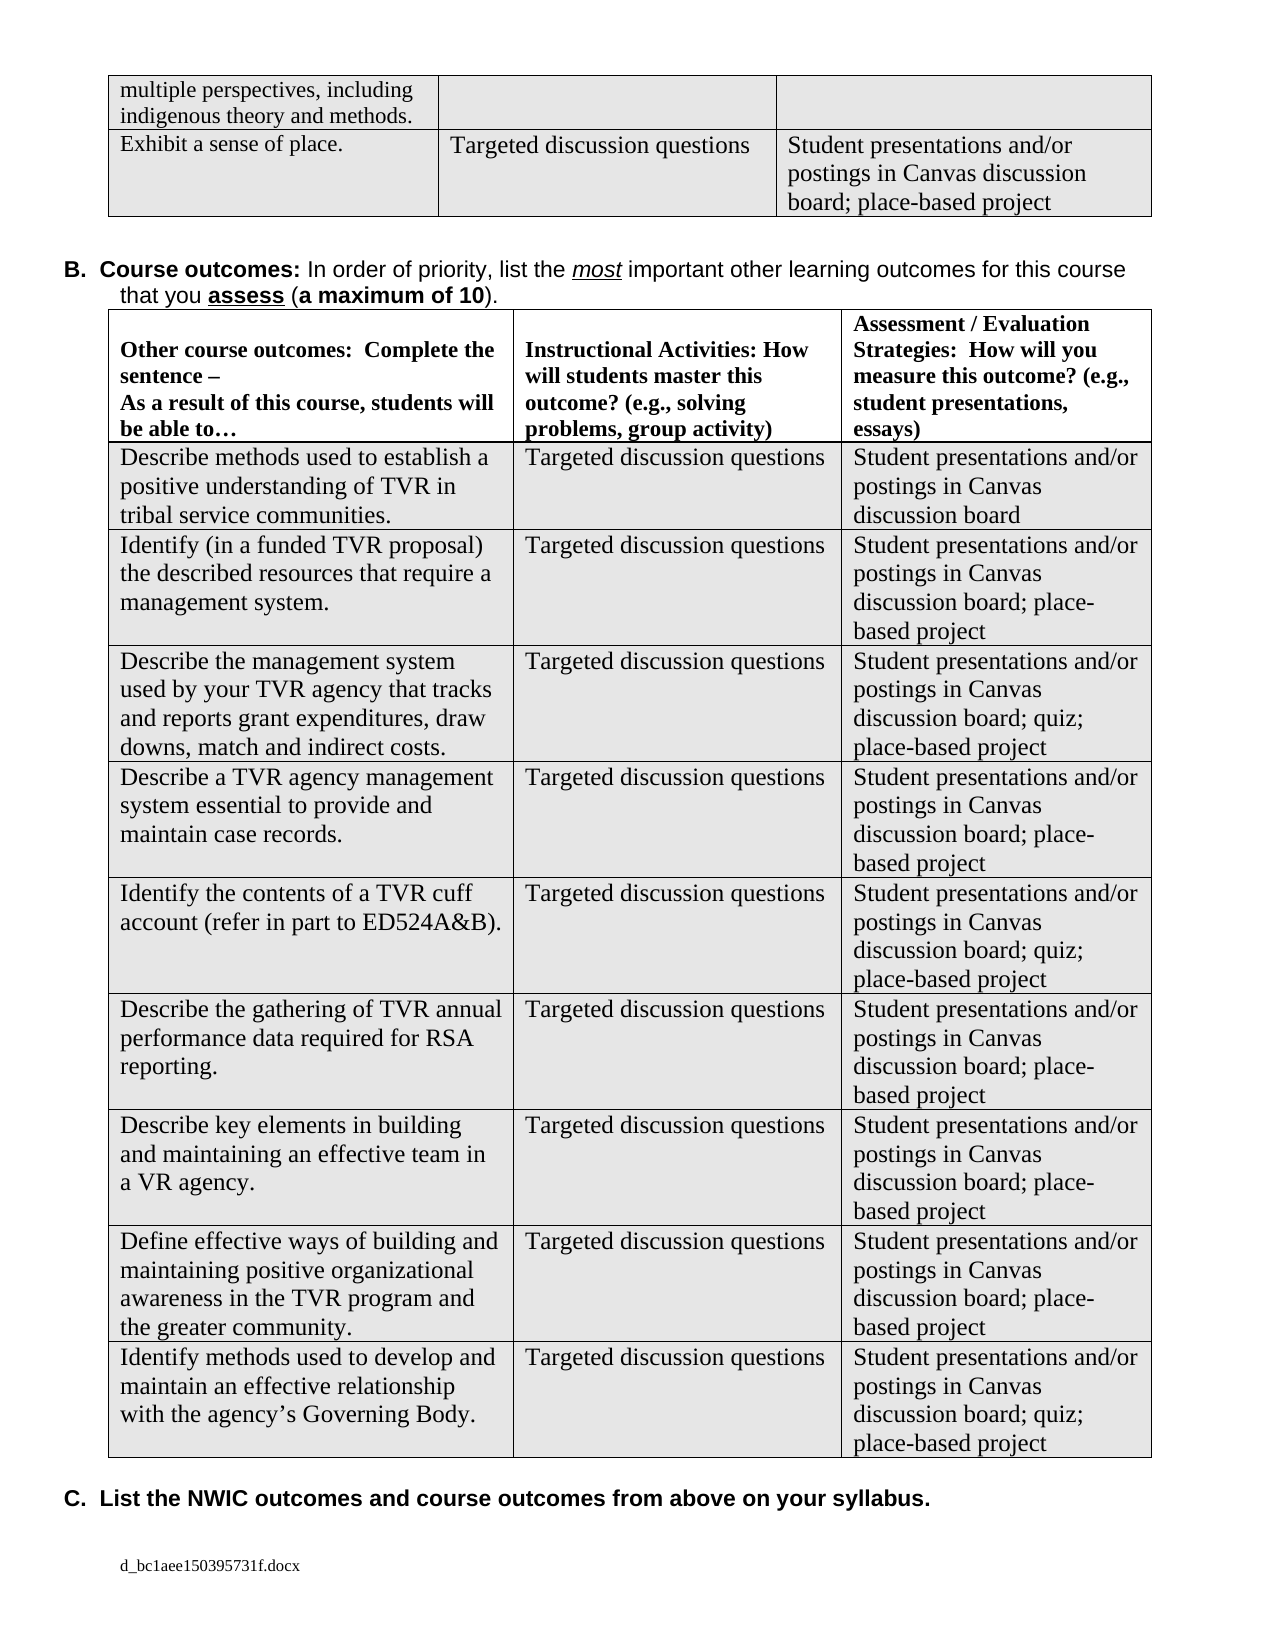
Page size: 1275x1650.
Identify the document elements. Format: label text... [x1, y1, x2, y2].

table_cell Identify the contents of a TVR cuff account (refer in part to ED524A&B). [109, 878, 513, 993]
table_cell Targeted discussion questions [514, 646, 841, 761]
table_cell Describe a TVR agency management system essential to provide and maintain case records. [109, 762, 513, 877]
table_cell Student presentations and/or postings in Canvas discussion board [842, 443, 1151, 529]
table_cell Student presentations and/or postings in Canvas discussion board; place-based project [842, 1226, 1151, 1341]
table_cell Identify (in a funded TVR proposal) the described resources that require a management system. [109, 530, 513, 645]
table_cell Student presentations and/or postings in Canvas discussion board; place-based project [842, 994, 1151, 1109]
table_cell Student presentations and/or postings in Canvas discussion board; place-based project [842, 530, 1151, 645]
table_cell Targeted discussion questions [514, 878, 841, 993]
table_cell Targeted discussion questions [514, 1110, 841, 1225]
table_cell Targeted discussion questions [514, 1342, 841, 1457]
text B. Course outcomes: In order of priority, list the most important other learning outcomes for this course that you assess (a maximum of 10). [64, 256, 1155, 309]
table_cell Student presentations and/or postings in Canvas discussion board; quiz; place-based project [842, 878, 1151, 993]
table_header Assessment / Evaluation Strategies: How will you measure this outcome? (e.g., student presentations, essays) [842, 310, 1151, 441]
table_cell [439, 130, 776, 216]
table_cell Targeted discussion questions [514, 762, 841, 877]
table_cell Student presentations and/or postings in Canvas discussion board; quiz; place-based project [842, 1342, 1151, 1457]
table_cell Identify methods used to develop and maintain an effective relationship with the agency’s Governing Body. [109, 1342, 513, 1457]
table_cell Describe key elements in building and maintaining an effective team in a VR agency. [109, 1110, 513, 1225]
table_cell Student presentations and/or postings in Canvas discussion board; place-based project [842, 762, 1151, 877]
table_cell Describe the gathering of TVR annual performance data required for RSA reporting. [109, 994, 513, 1109]
table_cell Exhibit a sense of place. [109, 130, 438, 216]
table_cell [439, 76, 776, 129]
text C. List the NWIC outcomes and course outcomes from above on your syllabus. [64, 1484, 1155, 1511]
table_cell Targeted discussion questions [514, 530, 841, 645]
table_cell Student presentations and/or postings in Canvas discussion board; quiz; place-based project [842, 646, 1151, 761]
table_cell Student presentations and/or postings in Canvas discussion board; place-based project [842, 1110, 1151, 1225]
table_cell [109, 76, 438, 129]
table_header Other course outcomes: Complete the sentence – As a result of this course, students will be able to… [109, 310, 513, 441]
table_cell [777, 130, 1151, 216]
table_cell Targeted discussion questions [514, 1226, 841, 1341]
table_cell Targeted discussion questions [514, 443, 841, 529]
table_cell Define effective ways of building and maintaining positive organizational awareness in the TVR program and the greater community. [109, 1226, 513, 1341]
table_header Instructional Activities: How will students master this outcome? (e.g., solving problems, group activity) [514, 310, 841, 441]
table_cell Describe the management system used by your TVR agency that tracks and reports grant expenditures, draw downs, match and indirect costs. [109, 646, 513, 761]
table_cell Targeted discussion questions [514, 994, 841, 1109]
table_cell Describe methods used to establish a positive understanding of TVR in tribal service communities. [109, 443, 513, 529]
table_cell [777, 76, 1151, 129]
